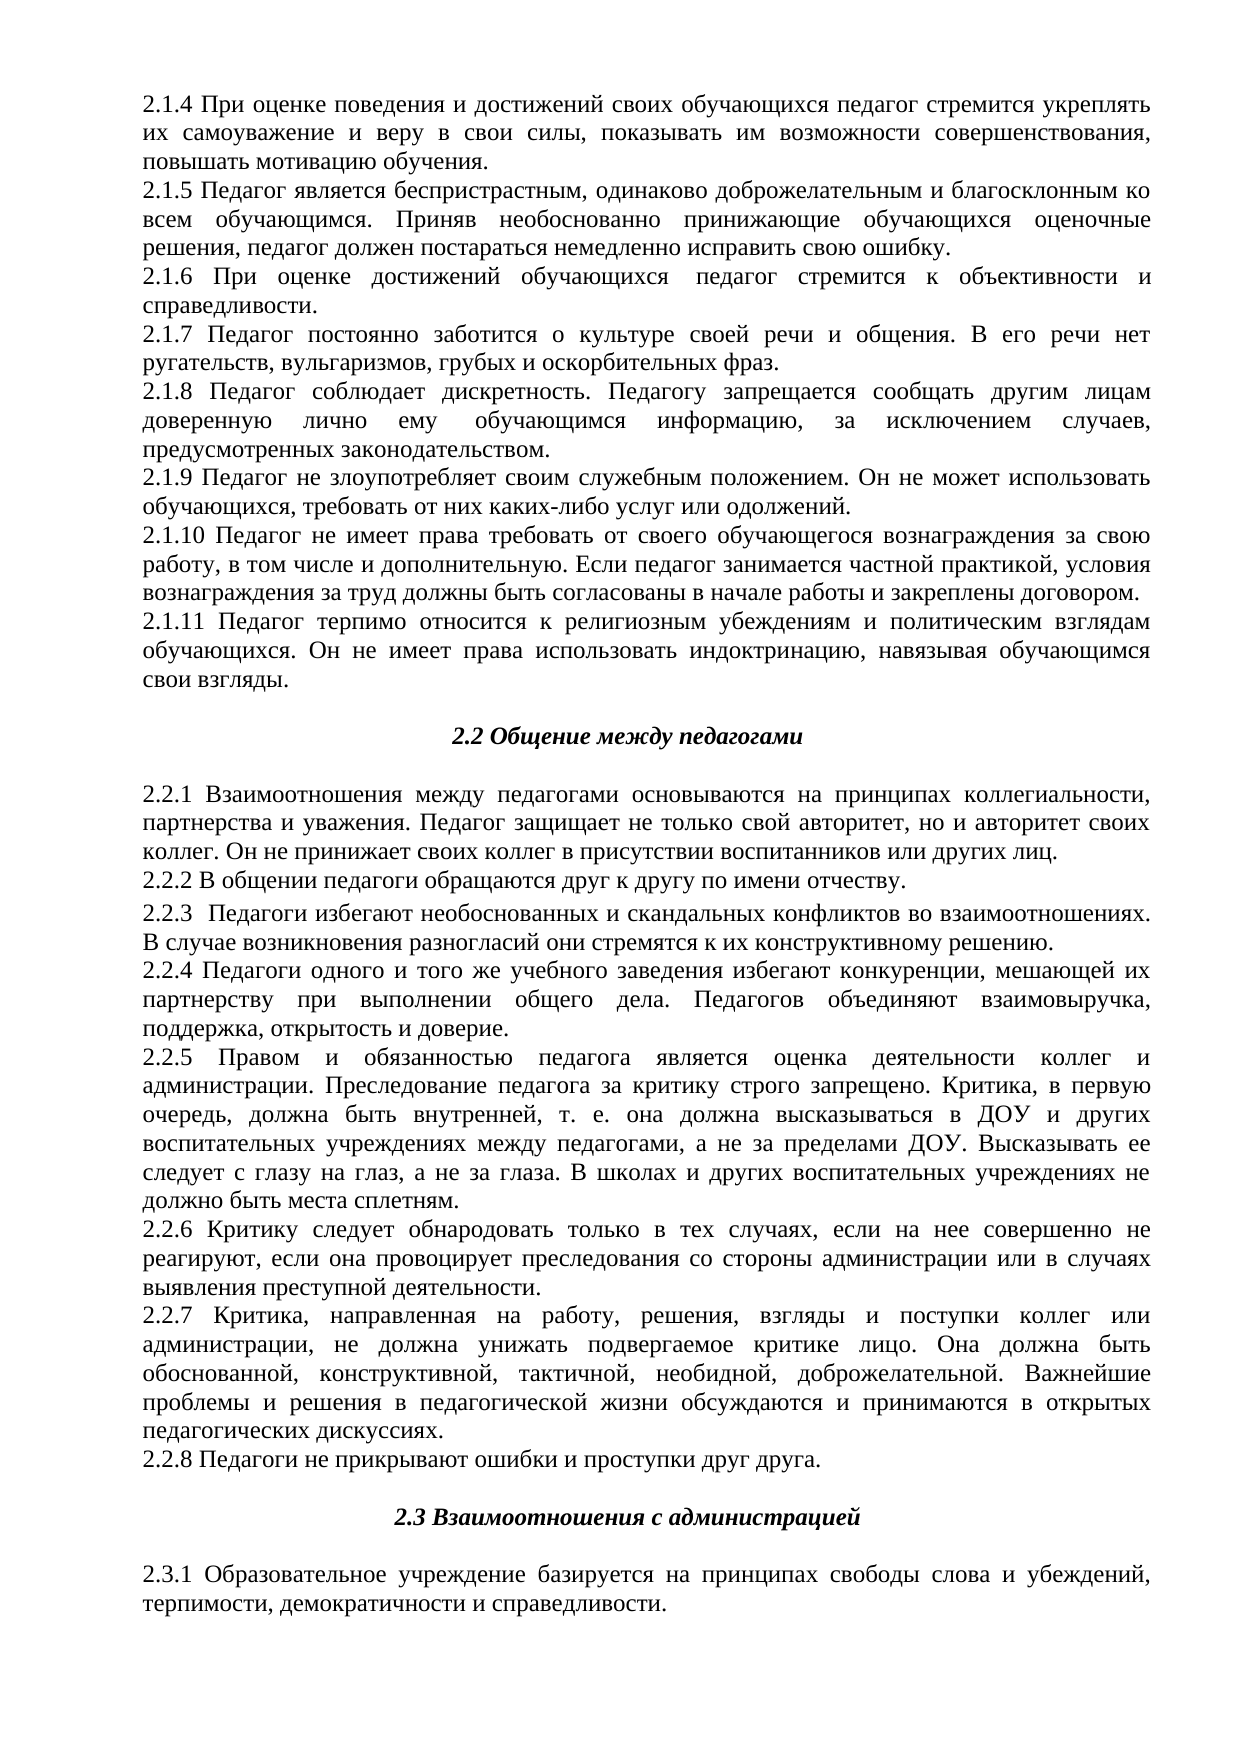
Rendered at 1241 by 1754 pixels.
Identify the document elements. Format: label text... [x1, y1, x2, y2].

text 2.2.8 Педагоги не прикрывают ошибки и проступки друг друга. [142, 1444, 1152, 1473]
text 2.3 Взаимоотношения с администрацией [103, 1502, 1152, 1530]
text 2.2.5 Правом и обязанностью педагога является оценка деятельности коллег и администрации. Преследование педагога за критику строго запрещено. Критика, в первую очередь, должна быть внутренней, т. е. она должна высказываться в ДОУ и других воспитательных учреждениях между педагогами, а не за пределами ДОУ. Высказывать ее следует с глазу на глаз, а не за глаза. В школах и других воспитательных учреждениях не должно быть места сплетням. [142, 1042, 1152, 1214]
text 2.1.9 Педагог не злоупотребляет своим служебным положением. Он не может использовать обучающихся, требовать от них каких-либо услуг или одолжений. [142, 462, 1152, 520]
text 2.2 Общение между педагогами [103, 721, 1152, 750]
text 2.1.10 Педагог не имеет права требовать от своего обучающегося вознаграждения за свою работу, в том числе и дополнительную. Если педагог занимается частной практикой, условия вознаграждения за труд должны быть согласованы в начале работы и закреплены договором. [142, 520, 1152, 606]
text 2.1.8 Педагог соблюдает дискретность. Педагогу запрещается сообщать другим лицам доверенную лично ему обучающимся информацию, за исключением случаев, предусмотренных законодательством. [142, 376, 1152, 462]
text 2.2.7 Критика, направленная на работу, решения, взгляды и поступки коллег или администрации, не должна унижать подвергаемое критике лицо. Она должна быть обоснованной, конструктивной, тактичной, необидной, доброжелательной. Важнейшие проблемы и решения в педагогической жизни обсуждаются и принимаются в открытых педагогических дискуссиях. [142, 1300, 1152, 1444]
text 2.1.5 Педагог является беспристрастным, одинаково доброжелательным и благосклонным ко всем обучающимся. Приняв необоснованно принижающие обучающихся оценочные решения, педагог должен постараться немедленно исправить свою ошибку. [142, 175, 1152, 261]
text 2.2.1 Взаимоотношения между педагогами основываются на принципах коллегиальности, партнерства и уважения. Педагог защищает не только свой авторитет, но и авторитет своих коллег. Он не принижает своих коллег в присутствии воспитанников или других лиц. [142, 779, 1152, 865]
text 2.1.4 При оценке поведения и достижений своих обучающихся педагог стремится укреплять их самоуважение и веру в свои силы, показывать им возможности совершенствования, повышать мотивацию обучения. [142, 89, 1152, 175]
text 2.1.6 При оценке достижений обучающихся педагог стремится к объективности и справедливости. [142, 261, 1152, 319]
text 2.3.1 Образовательное учреждение базируется на принципах свободы слова и убеждений, терпимости, демократичности и справедливости. [142, 1559, 1152, 1617]
text 2.2.2 В общении педагоги обращаются друг к другу по имени отчеству. [142, 865, 1152, 894]
text 2.2.4 Педагоги одного и того же учебного заведения избегают конкуренции, мешающей их партнерству при выполнении общего дела. Педагогов объединяют взаимовыручка, поддержка, открытость и доверие. [142, 955, 1152, 1042]
text 2.2.6 Критику следует обнародовать только в тех случаях, если на нее совершенно не реагируют, если она провоцирует преследования со стороны администрации или в случаях выявления преступной деятельности. [142, 1214, 1152, 1300]
text 2.1.7 Педагог постоянно заботится о культуре своей речи и общения. В его речи нет ругательств, вульгаризмов, грубых и оскорбительных фраз. [142, 319, 1152, 376]
text 2.2.3 Педагоги избегают необоснованных и скандальных конфликтов во взаимоотношениях. В случае возникновения разногласий они стремятся к их конструктивному решению. [142, 898, 1152, 955]
text 2.1.11 Педагог терпимо относится к религиозным убеждениям и политическим взглядам обучающихся. Он не имеет права использовать индоктринацию, навязывая обучающимся свои взгляды. [142, 606, 1152, 692]
